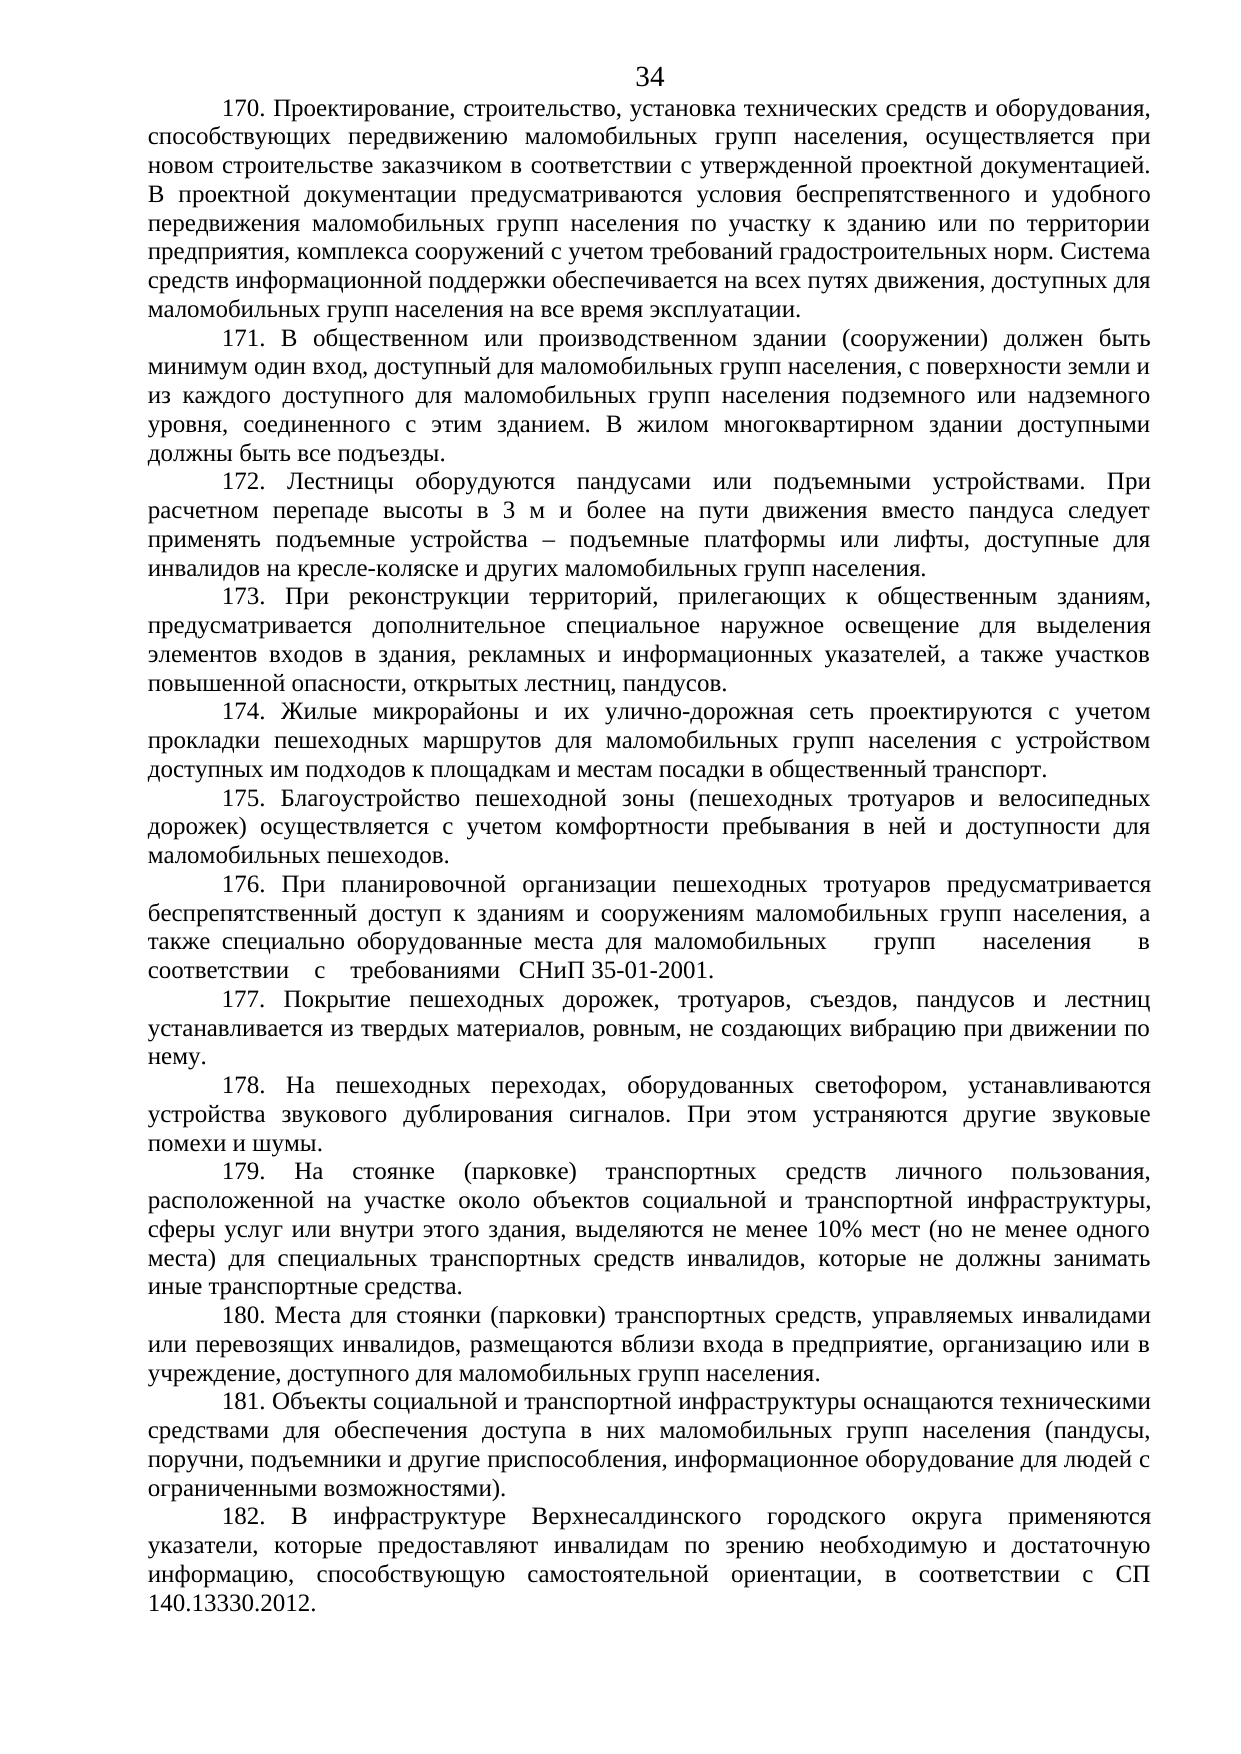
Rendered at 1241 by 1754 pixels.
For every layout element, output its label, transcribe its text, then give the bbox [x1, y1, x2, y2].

text 179. На стоянке (парковке) транспортных средств личного пользования, расположенной на участке около объектов социальной и транспортной инфраструктуры, сферы услуг или внутри этого здания, выделяются не менее 10% мест (но не менее одного места) для специальных транспортных средств инвалидов, которые не должны занимать иные транспортные средства. [148, 1156, 1152, 1300]
text 175. Благоустройство пешеходной зоны (пешеходных тротуаров и велосипедных дорожек) осуществляется с учетом комфортности пребывания в ней и доступности для маломобильных пешеходов. [148, 783, 1152, 869]
text 171. В общественном или производственном здании (сооружении) должен быть минимум один вход, доступный для маломобильных групп населения, с поверхности земли и из каждого доступного для маломобильных групп населения подземного или надземного уровня, соединенного с этим зданием. В жилом многоквартирном здании доступными должны быть все подъезды. [148, 323, 1152, 466]
text 180. Места для стоянки (парковки) транспортных средств, управляемых инвалидами или перевозящих инвалидов, размещаются вблизи входа в предприятие, организацию или в учреждение, доступного для маломобильных групп населения. [148, 1300, 1152, 1386]
text 176. При планировочной организации пешеходных тротуаров предусматривается беспрепятственный доступ к зданиям и сооружениям маломобильных групп населения, а также специально оборудованные места для маломобильных групп населения в соответствии с требованиями СНиП 35-01-2001. [148, 869, 1152, 984]
text 181. Объекты социальной и транспортной инфраструктуры оснащаются техническими средствами для обеспечения доступа в них маломобильных групп населения (пандусы, поручни, подъемники и другие приспособления, информационное оборудование для людей с ограниченными возможностями). [148, 1386, 1152, 1501]
text 172. Лестницы оборудуются пандусами или подъемными устройствами. При расчетном перепаде высоты в 3 м и более на пути движения вместо пандуса следует применять подъемные устройства – подъемные платформы или лифты, доступные для инвалидов на кресле-коляске и других маломобильных групп населения. [148, 466, 1152, 581]
text 177. Покрытие пешеходных дорожек, тротуаров, съездов, пандусов и лестниц устанавливается из твердых материалов, ровным, не создающих вибрацию при движении по нему. [148, 984, 1152, 1070]
text 173. При реконструкции территорий, прилегающих к общественным зданиям, предусматривается дополнительное специальное наружное освещение для выделения элементов входов в здания, рекламных и информационных указателей, а также участков повышенной опасности, открытых лестниц, пандусов. [148, 581, 1152, 696]
text 178. На пешеходных переходах, оборудованных светофором, устанавливаются устройства звукового дублирования сигналов. При этом устраняются другие звуковые помехи и шумы. [148, 1070, 1152, 1156]
text 182. В инфраструктуре Верхнесалдинского городского округа применяются указатели, которые предоставляют инвалидам по зрению необходимую и достаточную информацию, способствующую самостоятельной ориентации, в соответствии с СП 140.13330.2012. [148, 1501, 1152, 1616]
text 170. Проектирование, строительство, установка технических средств и оборудования, способствующих передвижению маломобильных групп населения, осуществляется при новом строительстве заказчиком в соответствии с утвержденной проектной документацией. В проектной документации предусматриваются условия беспрепятственного и удобного передвижения маломобильных групп населения по участку к зданию или по территории предприятия, комплекса сооружений с учетом требований градостроительных норм. Система средств информационной поддержки обеспечивается на всех путях движения, доступных для маломобильных групп населения на все время эксплуатации. [148, 93, 1152, 323]
text 174. Жилые микрорайоны и их улично-дорожная сеть проектируются с учетом прокладки пешеходных маршрутов для маломобильных групп населения с устройством доступных им подходов к площадкам и местам посадки в общественный транспорт. [148, 696, 1152, 783]
